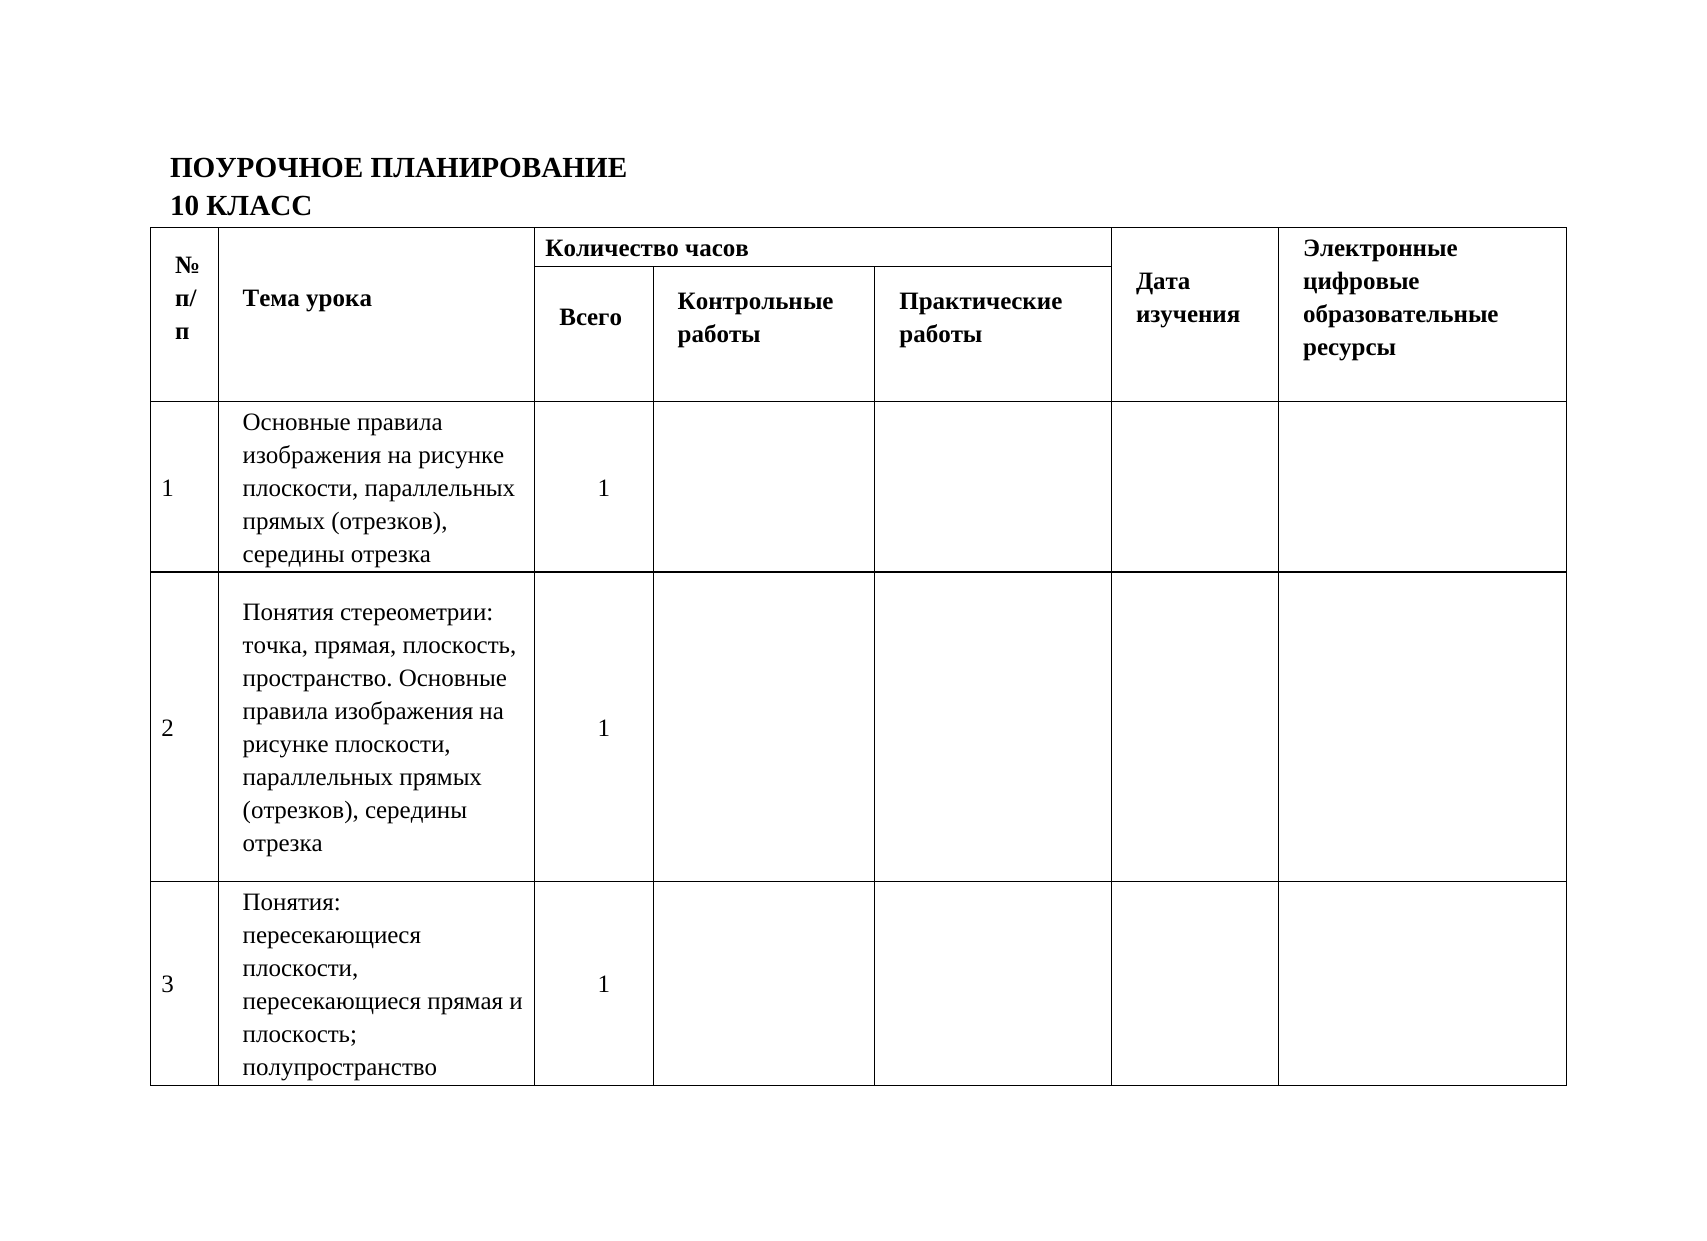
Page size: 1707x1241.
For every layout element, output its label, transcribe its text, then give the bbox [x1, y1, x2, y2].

table_cell 1 [535, 573, 653, 881]
table_cell Практические работы [875, 267, 1111, 401]
table_cell 2 [151, 573, 218, 881]
table_cell 1 [151, 402, 218, 571]
table_cell [1279, 402, 1566, 571]
table_cell [875, 402, 1111, 571]
table_cell [1279, 573, 1566, 881]
table_cell [654, 573, 874, 881]
table_cell [654, 402, 874, 571]
table_header Тема урока [219, 228, 534, 401]
table_header Электронные цифровые образовательные ресурсы [1279, 228, 1566, 401]
table_cell [654, 882, 874, 1085]
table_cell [219, 882, 534, 1085]
table_cell [1112, 573, 1278, 881]
table_cell [1112, 882, 1278, 1085]
text 10 КЛАСС [162, 188, 1557, 222]
table_cell Контрольные работы [654, 267, 874, 401]
table_cell [875, 882, 1111, 1085]
table_header Дата изучения [1112, 228, 1278, 401]
table_cell Основные правила изображения на рисунке плоскости, параллельных прямых (отрезков), середины отрезка [219, 402, 534, 571]
table_cell 1 [535, 402, 653, 571]
table_cell [875, 573, 1111, 881]
table_cell 3 [151, 882, 218, 1085]
table_cell Понятия стереометрии: точка, прямая, плоскость, пространство. Основные правила изображения на рисунке плоскости, параллельных прямых (отрезков), середины отрезка [219, 573, 534, 881]
table_cell [1112, 402, 1278, 571]
table_header Количество часов [535, 228, 1111, 266]
table_cell Всего [535, 267, 653, 401]
table_cell [1279, 882, 1566, 1085]
table_header № п/п [151, 228, 218, 401]
table_cell 1 [535, 882, 653, 1085]
text ПОУРОЧНОЕ ПЛАНИРОВАНИЕ [162, 150, 1557, 183]
